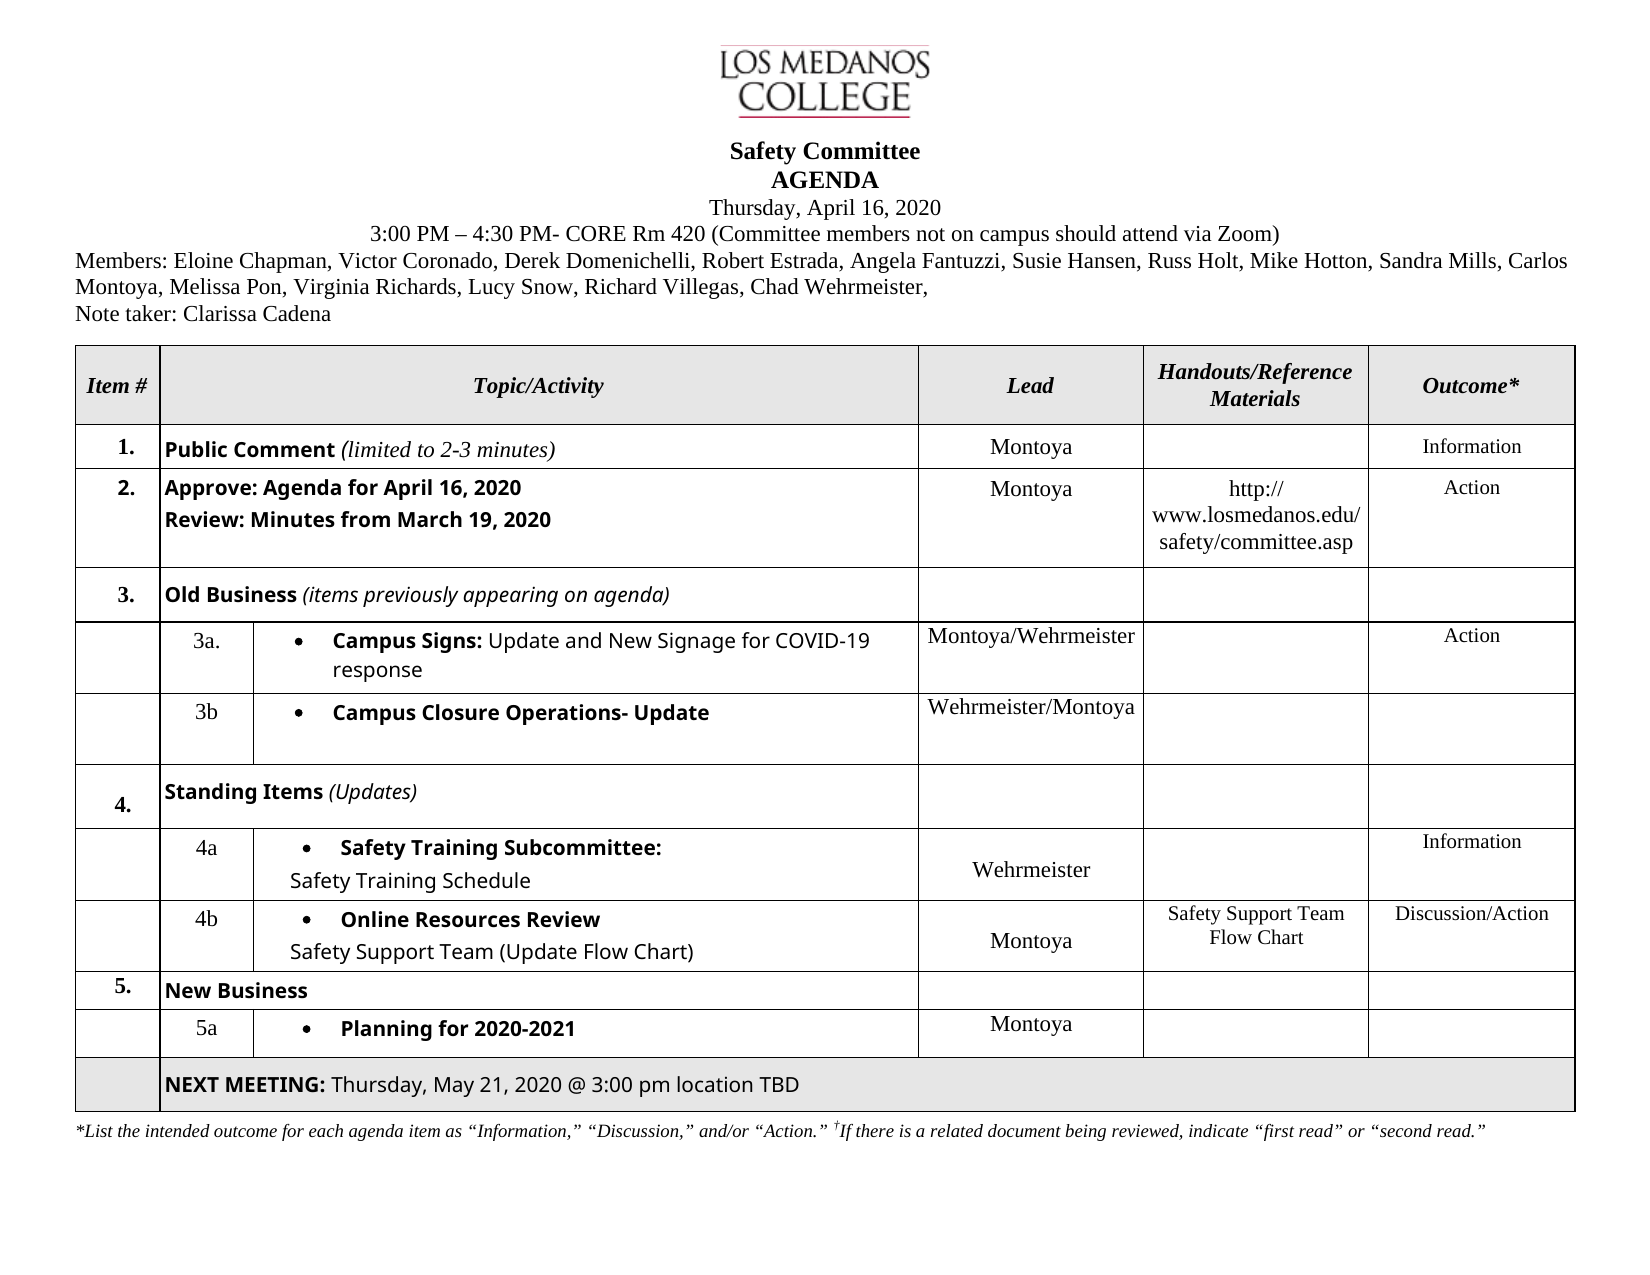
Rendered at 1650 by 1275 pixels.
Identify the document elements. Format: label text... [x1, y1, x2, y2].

table_header Outcome* [1369, 346, 1574, 424]
table_cell Standing Items (Updates) [161, 765, 918, 828]
table_cell 4b [161, 901, 253, 971]
table_cell [1369, 1010, 1574, 1057]
table_cell [76, 1058, 159, 1111]
table_cell Action [1369, 469, 1574, 567]
table_cell Montoya [919, 1010, 1143, 1057]
table_header Topic/Activity [161, 346, 918, 424]
table_header Handouts/Reference Materials [1144, 346, 1368, 424]
table_cell Montoya/Wehrmeister [919, 623, 1143, 693]
table_cell Online Resources Review Safety Support Team (Update Flow Chart) [254, 901, 918, 971]
table_cell [1369, 694, 1574, 764]
table_cell Discussion/Action [1369, 901, 1574, 971]
table_cell Approve: Agenda for April 16, 2020 Review: Minutes from March 19, 2020 [161, 469, 918, 567]
table_cell [76, 829, 159, 899]
table_cell [1144, 972, 1368, 1009]
table_cell [76, 469, 159, 567]
table_cell [76, 901, 159, 971]
table_cell Old Business (items previously appearing on agenda) [161, 568, 918, 621]
table_cell [919, 765, 1143, 828]
table_cell http://www.losmedanos.edu/safety/committee.asp [1144, 469, 1368, 567]
table_cell Information [1369, 829, 1574, 899]
table_cell [919, 972, 1143, 1009]
table_cell Public Comment (limited to 2-3 minutes) [161, 425, 918, 468]
table_cell [76, 568, 159, 621]
text *List the intended outcome for each agenda item as “Information,” “Discussion,” and/or “Action.” †If there is a related document being reviewed, indicate “first read” or “second read.” [0, 1118, 1575, 1142]
table_cell Safety Support Team Flow Chart [1144, 901, 1368, 971]
table_cell [1144, 425, 1368, 468]
table_cell Campus Signs: Update and New Signage for COVID-19 response [254, 623, 918, 693]
table_cell Action [1369, 623, 1574, 693]
table_header Lead [919, 346, 1143, 424]
table_cell 5. [76, 972, 159, 1009]
table_cell [1144, 829, 1368, 899]
table_cell [1144, 765, 1368, 828]
table_cell [1369, 765, 1574, 828]
table_cell [1144, 694, 1368, 764]
table_cell 3b [161, 694, 253, 764]
table_cell [76, 425, 159, 468]
table_cell Planning for 2020-2021 [254, 1010, 918, 1057]
table_cell [919, 568, 1143, 621]
table_cell Safety Training Subcommittee: Safety Training Schedule [254, 829, 918, 899]
table_cell Montoya [919, 425, 1143, 468]
table_cell [76, 623, 159, 693]
table_cell Montoya [919, 469, 1143, 567]
table_cell [1369, 972, 1574, 1009]
table_cell [1144, 623, 1368, 693]
picture [720, 45, 930, 118]
table_cell Wehrmeister/Montoya [919, 694, 1143, 764]
table_header Item # [76, 346, 159, 424]
table_cell 4. [76, 765, 159, 828]
table_cell [1369, 568, 1574, 621]
table_cell 3a. [161, 623, 253, 693]
table_cell Information [1369, 425, 1574, 468]
table_cell [1144, 568, 1368, 621]
table_cell Campus Closure Operations- Update [254, 694, 918, 764]
table_cell [76, 694, 159, 764]
table_cell NEXT MEETING: Thursday, May 21, 2020 @ 3:00 pm location TBD [161, 1058, 1574, 1111]
table_cell 5a [161, 1010, 253, 1057]
table_cell New Business [161, 972, 918, 1009]
table_cell Wehrmeister [919, 829, 1143, 899]
table_cell [76, 1010, 159, 1057]
table_cell 4a [161, 829, 253, 899]
table_cell Montoya [919, 901, 1143, 971]
table_cell [1144, 1010, 1368, 1057]
